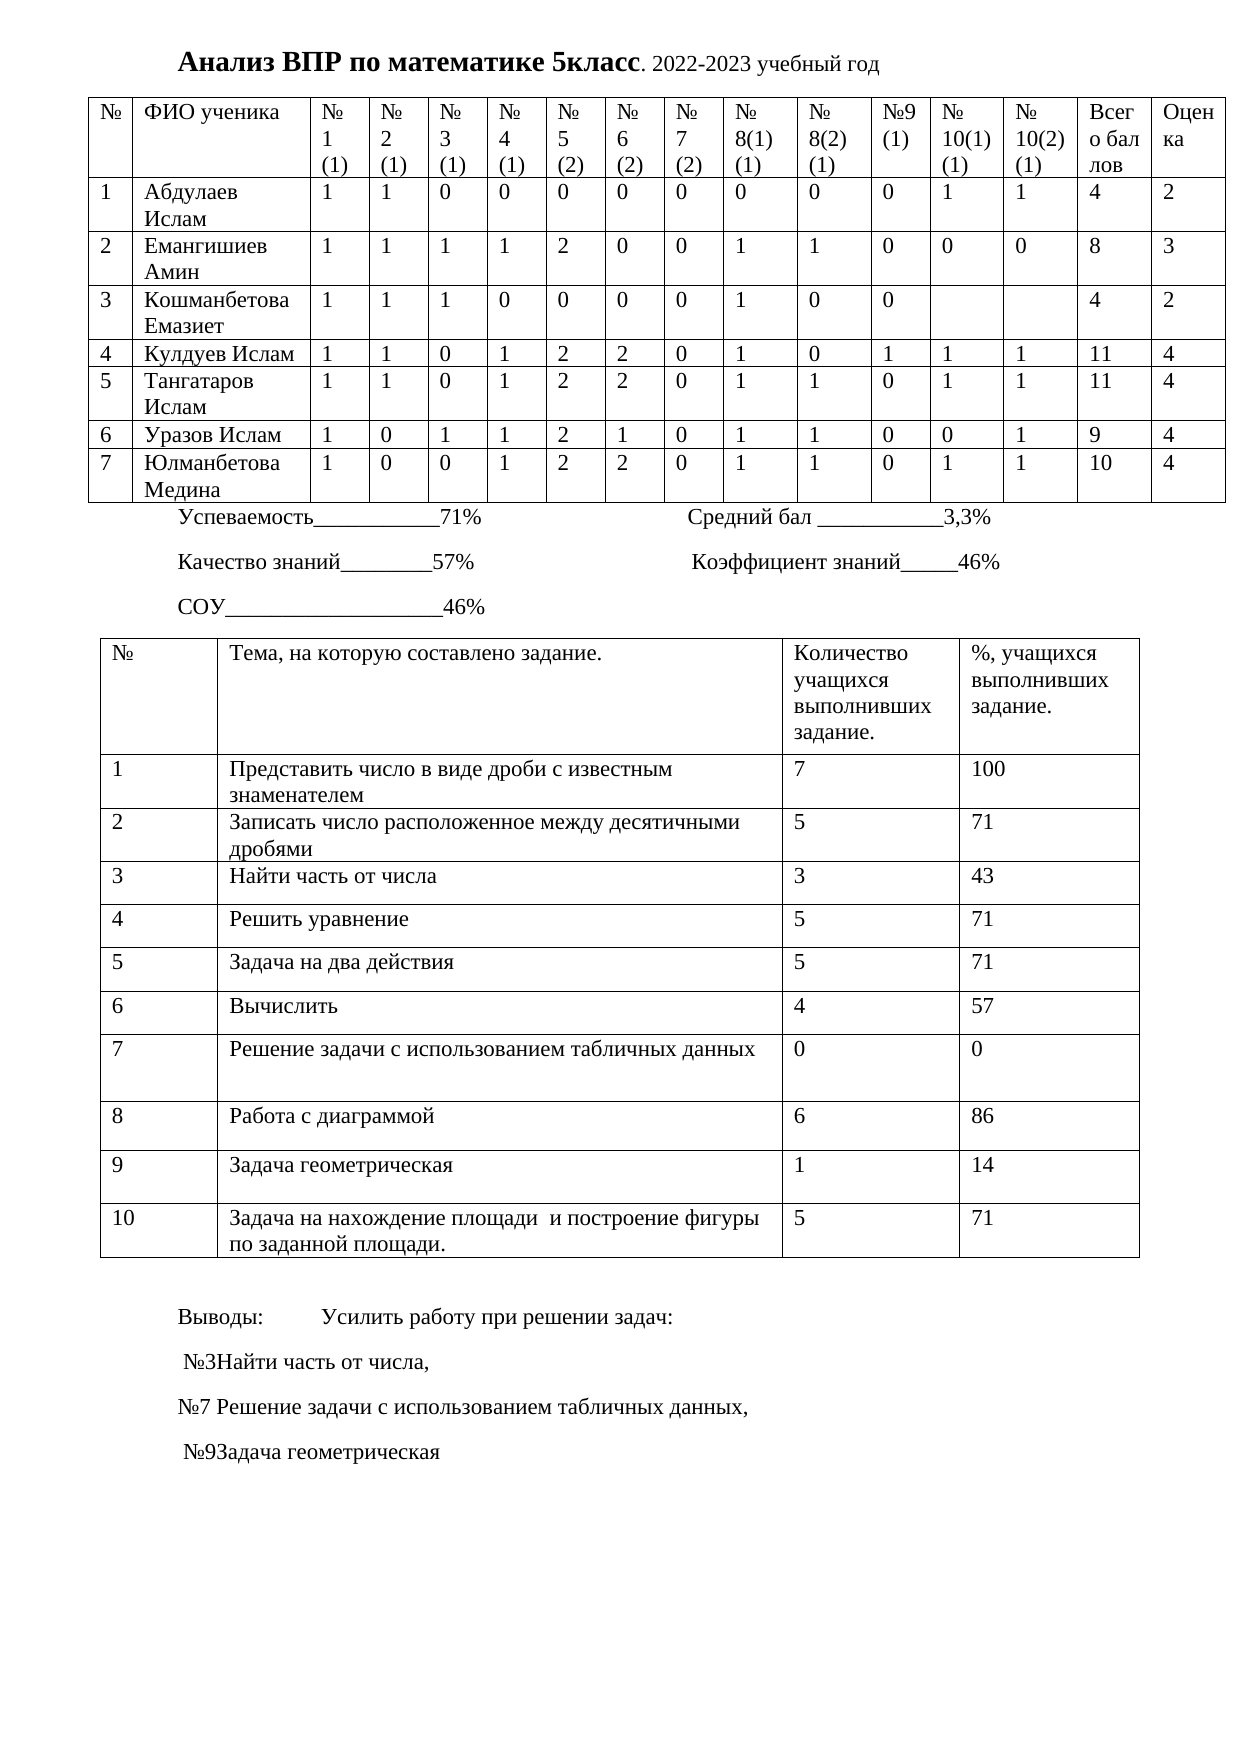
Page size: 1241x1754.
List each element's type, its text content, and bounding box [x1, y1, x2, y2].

table_header №9 (1) [872, 98, 930, 177]
table_header № 10(1) (1) [931, 98, 1003, 177]
table_cell 10 [1078, 449, 1151, 502]
table_cell 4 [783, 992, 959, 1034]
table_cell 5 [783, 905, 959, 947]
table_cell 0 [798, 178, 871, 231]
table_cell 1 [1004, 178, 1077, 231]
table_cell 0 [931, 232, 1003, 285]
table_cell 57 [960, 992, 1139, 1034]
table_cell 0 [429, 178, 487, 231]
table_cell 1 [488, 340, 546, 366]
table_cell 1 [724, 340, 797, 366]
table_cell 1 [872, 340, 930, 366]
table_cell Найти часть от числа [218, 862, 782, 904]
table_cell 1 [488, 232, 546, 285]
table_cell 1 [724, 421, 797, 448]
table_cell 0 [665, 340, 723, 366]
table_cell 1 [311, 421, 369, 448]
table_header %, учащихся выполнивших задание. [960, 639, 1139, 754]
table_cell 0 [606, 178, 664, 231]
table_cell 1 [798, 367, 871, 420]
table_header № 3 (1) [429, 98, 487, 177]
table_cell Юлманбетова Медина [133, 449, 310, 502]
table_cell 1 [488, 449, 546, 502]
table_cell 0 [872, 449, 930, 502]
table_cell 2 [547, 232, 605, 285]
table_cell 1 [370, 286, 428, 338]
table_cell Представить число в виде дроби с известным знаменателем [218, 755, 782, 807]
text Качество знаний________57% Коэффициент знаний_____46% [177, 548, 1152, 574]
table_cell 1 [311, 340, 369, 366]
table_cell 6 [783, 1102, 959, 1150]
table_cell 1 [724, 232, 797, 285]
table_cell Задача геометрическая [218, 1151, 782, 1202]
table_cell 0 [798, 286, 871, 338]
table_cell 2 [547, 421, 605, 448]
table_cell 0 [872, 367, 930, 420]
table_cell 0 [960, 1035, 1139, 1101]
table_header № 10(2) (1) [1004, 98, 1077, 177]
table_cell 1 [1004, 449, 1077, 502]
table_cell 4 [1152, 421, 1225, 448]
table_cell 1 [798, 232, 871, 285]
table_cell 0 [429, 367, 487, 420]
table_cell 1 [931, 449, 1003, 502]
table_cell Решение задачи с использованием табличных данных [218, 1035, 782, 1101]
table_cell 4 [101, 905, 217, 947]
table_cell 1 [931, 367, 1003, 420]
table_cell Емангишиев Амин [133, 232, 310, 285]
table_cell 5 [783, 1204, 959, 1257]
table_header Количество учащихся выполнивших задание. [783, 639, 959, 754]
table_cell 0 [665, 367, 723, 420]
table_cell 0 [798, 340, 871, 366]
table_cell 1 [606, 421, 664, 448]
table_cell Работа с диаграммой [218, 1102, 782, 1150]
table_cell 7 [89, 449, 132, 502]
table_header Всего бал лов [1078, 98, 1151, 177]
table_cell 5 [89, 367, 132, 420]
table_cell 2 [89, 232, 132, 285]
table_cell 9 [101, 1151, 217, 1202]
table_cell 1 [311, 367, 369, 420]
table_cell 1 [488, 421, 546, 448]
table_cell 71 [960, 1204, 1139, 1257]
table_cell Кошманбетова Емазиет [133, 286, 310, 338]
text №7 Решение задачи с использованием табличных данных, [177, 1393, 1152, 1419]
table_cell 6 [101, 992, 217, 1034]
table_cell [931, 286, 1003, 338]
table_cell 0 [429, 449, 487, 502]
table_cell Тангатаров Ислам [133, 367, 310, 420]
table_cell 1 [1004, 340, 1077, 366]
table_header Оценка [1152, 98, 1225, 177]
table_cell 0 [488, 286, 546, 338]
table_cell 1 [89, 178, 132, 231]
table_cell 0 [872, 421, 930, 448]
table_cell 86 [960, 1102, 1139, 1150]
table_cell 0 [488, 178, 546, 231]
table_cell 0 [872, 232, 930, 285]
table_cell 100 [960, 755, 1139, 807]
text Выводы: Усилить работу при решении задач: [177, 1303, 1152, 1329]
text №9Задача геометрическая [177, 1438, 1152, 1464]
table_header № [89, 98, 132, 177]
table_cell 1 [783, 1151, 959, 1202]
table_header № [101, 639, 217, 754]
table_cell 0 [783, 1035, 959, 1101]
table_cell 0 [547, 286, 605, 338]
table_cell 2 [101, 809, 217, 861]
table_cell Задача на нахождение площади и построение фигуры по заданной площади. [218, 1204, 782, 1257]
table_cell 1 [724, 286, 797, 338]
table_cell 14 [960, 1151, 1139, 1202]
table_cell Кулдуев Ислам [133, 340, 310, 366]
table_header № 7 (2) [665, 98, 723, 177]
table_cell 2 [1152, 286, 1225, 338]
table_cell 0 [665, 286, 723, 338]
table_header № 8(2) (1) [798, 98, 871, 177]
table_cell 5 [783, 948, 959, 991]
table_cell 1 [101, 755, 217, 807]
table_cell 1 [429, 286, 487, 338]
text №3Найти часть от числа, [177, 1348, 1152, 1374]
table_cell 71 [960, 948, 1139, 991]
table_cell 71 [960, 809, 1139, 861]
table_cell 4 [89, 340, 132, 366]
table_cell 0 [665, 232, 723, 285]
table_cell 4 [1078, 286, 1151, 338]
table_header ФИО ученика [133, 98, 310, 177]
table_cell 1 [1004, 421, 1077, 448]
table_cell 0 [872, 178, 930, 231]
table_cell [1004, 286, 1077, 338]
table_cell 1 [931, 340, 1003, 366]
table_cell 6 [89, 421, 132, 448]
table_cell 0 [429, 340, 487, 366]
text Успеваемость___________71% Средний бал ___________3,3% [177, 503, 1152, 529]
table_cell 1 [1004, 367, 1077, 420]
table_cell 43 [960, 862, 1139, 904]
table_cell 0 [665, 449, 723, 502]
table_cell 0 [665, 421, 723, 448]
table_cell 0 [872, 286, 930, 338]
table_cell 3 [89, 286, 132, 338]
table_cell 1 [370, 178, 428, 231]
table_cell 5 [101, 948, 217, 991]
table_cell 1 [429, 421, 487, 448]
table_cell 0 [1004, 232, 1077, 285]
table_cell 71 [960, 905, 1139, 947]
table_header № 1 (1) [311, 98, 369, 177]
table_cell 1 [724, 367, 797, 420]
table_cell Записать число расположенное между десятичными дробями [218, 809, 782, 861]
table_cell 1 [311, 286, 369, 338]
text Анализ ВПР по математике 5класс. 2022-2023 учебный год [177, 44, 1152, 78]
table_cell 1 [429, 232, 487, 285]
table_cell 2 [547, 367, 605, 420]
table_cell 1 [370, 232, 428, 285]
table_cell 7 [101, 1035, 217, 1101]
table_cell 2 [606, 340, 664, 366]
table_cell 4 [1152, 449, 1225, 502]
table_cell 1 [488, 367, 546, 420]
table_cell 4 [1078, 178, 1151, 231]
table_cell 1 [798, 449, 871, 502]
table_cell 3 [1152, 232, 1225, 285]
table_cell 0 [547, 178, 605, 231]
table_cell 8 [1078, 232, 1151, 285]
table_cell 8 [101, 1102, 217, 1150]
table_cell 3 [783, 862, 959, 904]
table_header № 6 (2) [606, 98, 664, 177]
table_header № 4 (1) [488, 98, 546, 177]
table_cell 9 [1078, 421, 1151, 448]
table_cell 2 [606, 367, 664, 420]
table_cell 1 [370, 340, 428, 366]
table_cell 2 [606, 449, 664, 502]
table_cell Задача на два действия [218, 948, 782, 991]
table_cell 1 [311, 232, 369, 285]
table_cell 0 [370, 421, 428, 448]
table_cell Решить уравнение [218, 905, 782, 947]
table_cell 0 [931, 421, 1003, 448]
table_cell 11 [1078, 340, 1151, 366]
table_cell 2 [1152, 178, 1225, 231]
table_cell 4 [1152, 367, 1225, 420]
table_header № 5 (2) [547, 98, 605, 177]
text СОУ___________________46% [177, 593, 1152, 619]
table_cell 0 [606, 286, 664, 338]
table_header Тема, на которую составлено задание. [218, 639, 782, 754]
table_header № 8(1) (1) [724, 98, 797, 177]
table_cell 1 [724, 449, 797, 502]
table_cell 10 [101, 1204, 217, 1257]
table_cell 1 [311, 178, 369, 231]
table_cell 7 [783, 755, 959, 807]
table_cell 2 [547, 449, 605, 502]
table_cell 0 [606, 232, 664, 285]
table_cell 5 [783, 809, 959, 861]
table_cell 0 [370, 449, 428, 502]
table_cell 11 [1078, 367, 1151, 420]
table_cell 2 [547, 340, 605, 366]
table_cell 1 [370, 367, 428, 420]
table_cell 1 [311, 449, 369, 502]
table_header № 2 (1) [370, 98, 428, 177]
table_cell Вычислить [218, 992, 782, 1034]
table_cell 0 [724, 178, 797, 231]
table_cell 1 [798, 421, 871, 448]
table_cell 4 [1152, 340, 1225, 366]
table_cell 0 [665, 178, 723, 231]
table_cell Абдулаев Ислам [133, 178, 310, 231]
table_cell 3 [101, 862, 217, 904]
table_cell Уразов Ислам [133, 421, 310, 448]
table_cell 1 [931, 178, 1003, 231]
